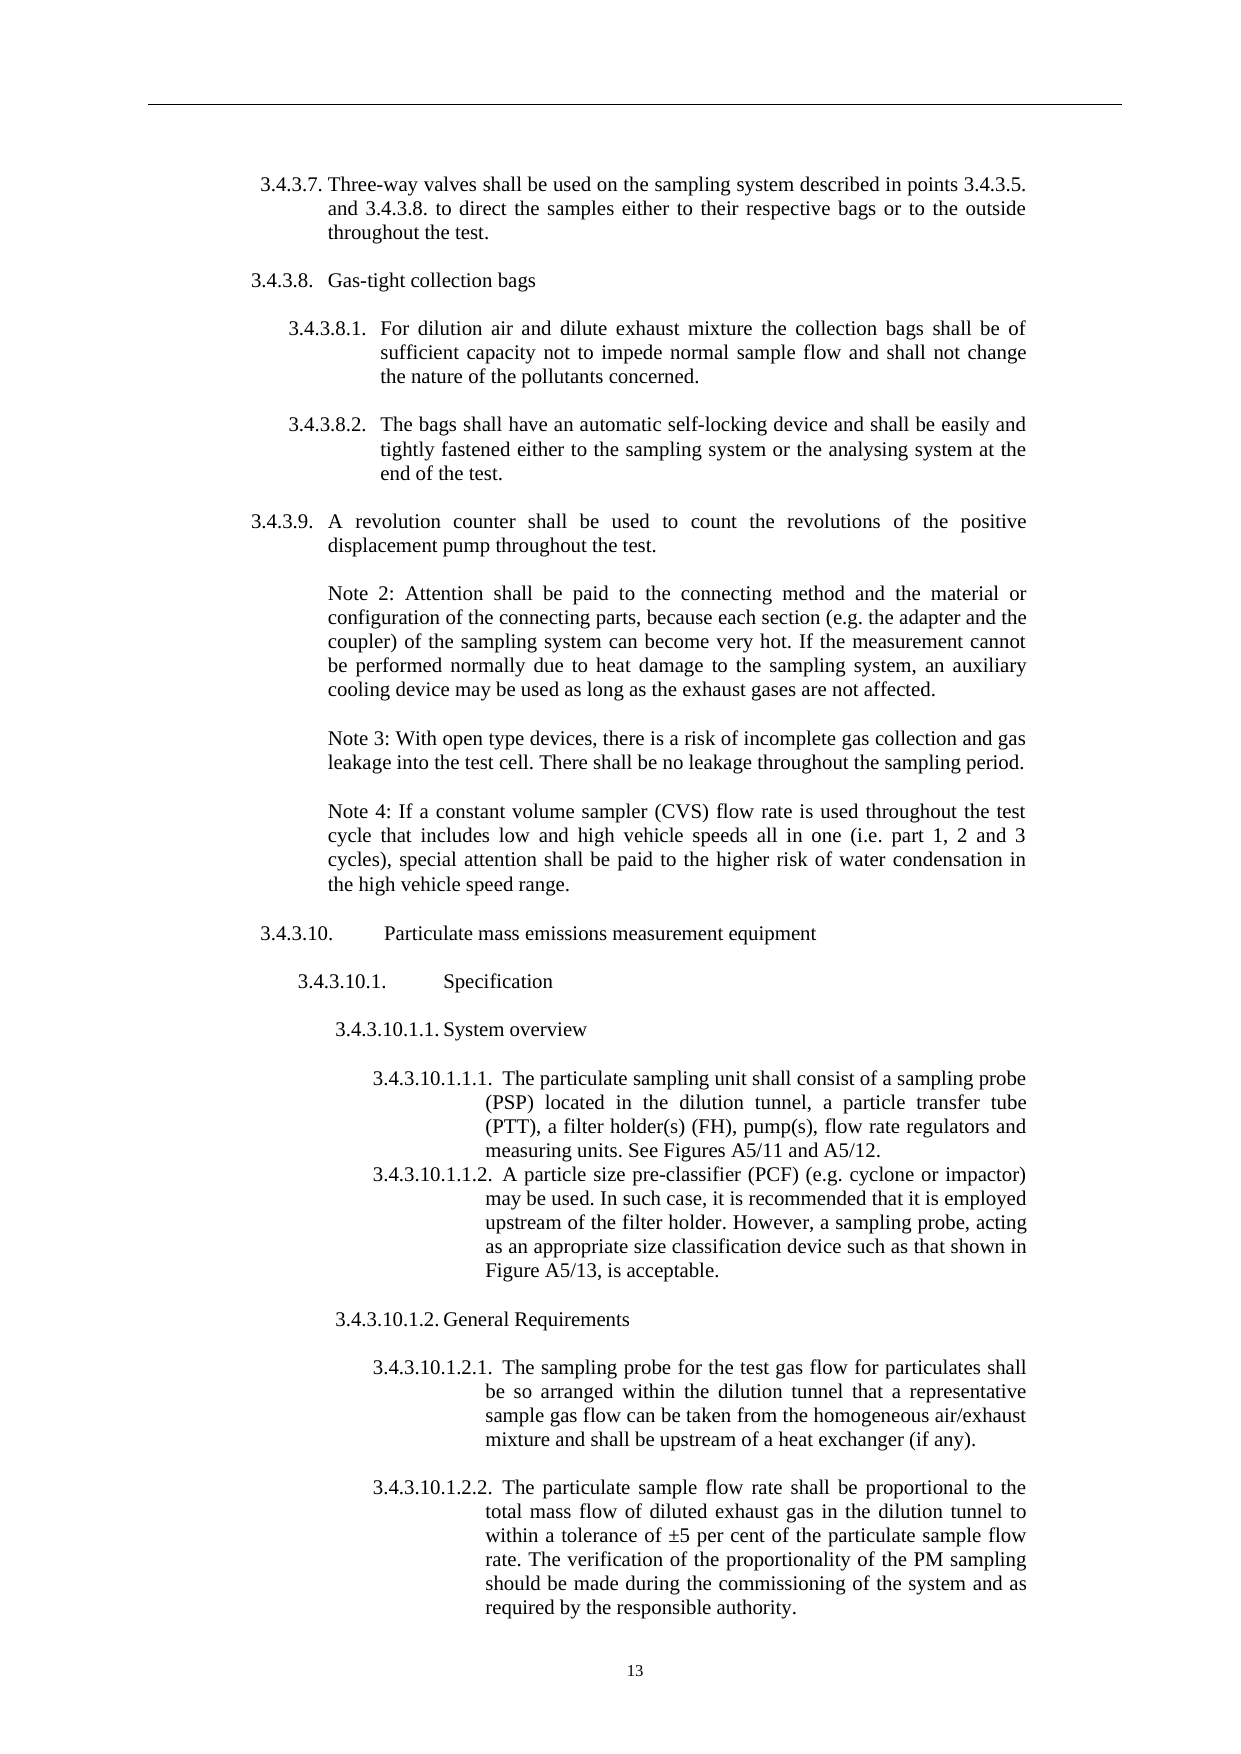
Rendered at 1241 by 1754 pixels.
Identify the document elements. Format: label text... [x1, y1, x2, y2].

list Note 2: Attention shall be paid to the connecting method and the material or configuration of the connecting parts, because each section (e.g. the adapter and the coupler) of the sampling system can become very hot. If the measurement cannot be performed normally due to heat damage to the sampling system, an auxiliary cooling device may be used as long as the exhaust gases are not affected. [328, 581, 1027, 701]
list Note 4: If a constant volume sampler (CVS) flow rate is used throughout the test cycle that includes low and high vehicle speeds all in one (i.e. part 1, 2 and 3 cycles), special attention shall be paid to the higher risk of water condensation in the high vehicle speed range. [328, 799, 1027, 896]
list The particulate sample flow rate shall be proportional to the total mass flow of diluted exhaust gas in the dilution tunnel to within a tolerance of ±5 per cent of the particulate sample flow rate. The verification of the proportionality of the PM sampling should be made during the commissioning of the system and as required by the responsible authority. [373, 1475, 1027, 1619]
list For dilution air and dilute exhaust mixture the collection bags shall be of sufficient capacity not to impede normal sample flow and shall not change the nature of the pollutants concerned. [288, 316, 1027, 388]
list The particulate sampling unit shall consist of a sampling probe (PSP) located in the dilution tunnel, a particle transfer tube (PTT), a filter holder(s) (FH), pump(s), flow rate regulators and measuring units. See Figures A5/11 and A5/12. [373, 1066, 1027, 1162]
list The bags shall have an automatic self-locking device and shall be easily and tightly fastened either to the sampling system or the analysing system at the end of the test. [288, 412, 1027, 484]
list The sampling probe for the test gas flow for particulates shall be so arranged within the dilution tunnel that a representative sample gas flow can be taken from the homogeneous air/exhaust mixture and shall be upstream of a heat exchanger (if any). [373, 1354, 1027, 1451]
list Note 3: With open type devices, there is a risk of incomplete gas collection and gas leakage into the test cell. There shall be no leakage throughout the sampling period. [328, 726, 1027, 774]
list General Requirements [335, 1306, 1027, 1331]
list Gas-tight collection bags [251, 268, 1027, 292]
list Three-way valves shall be used on the sampling system described in points 3.4.3.5. and 3.4.3.8. to direct the samples either to their respective bags or to the outside throughout the test. [260, 172, 1027, 244]
list System overview [335, 1017, 1027, 1041]
list A particle size pre-classifier (PCF) (e.g. cyclone or impactor) may be used. In such case, it is recommended that it is employed upstream of the filter holder. However, a sampling probe, acting as an appropriate size classification device such as that shown in Figure A5/13, is acceptable. [373, 1162, 1027, 1282]
list A revolution counter shall be used to count the revolutions of the positive displacement pump throughout the test. [251, 509, 1027, 557]
list Specification [298, 969, 1027, 993]
list Particulate mass emissions measurement equipment [260, 921, 1027, 944]
